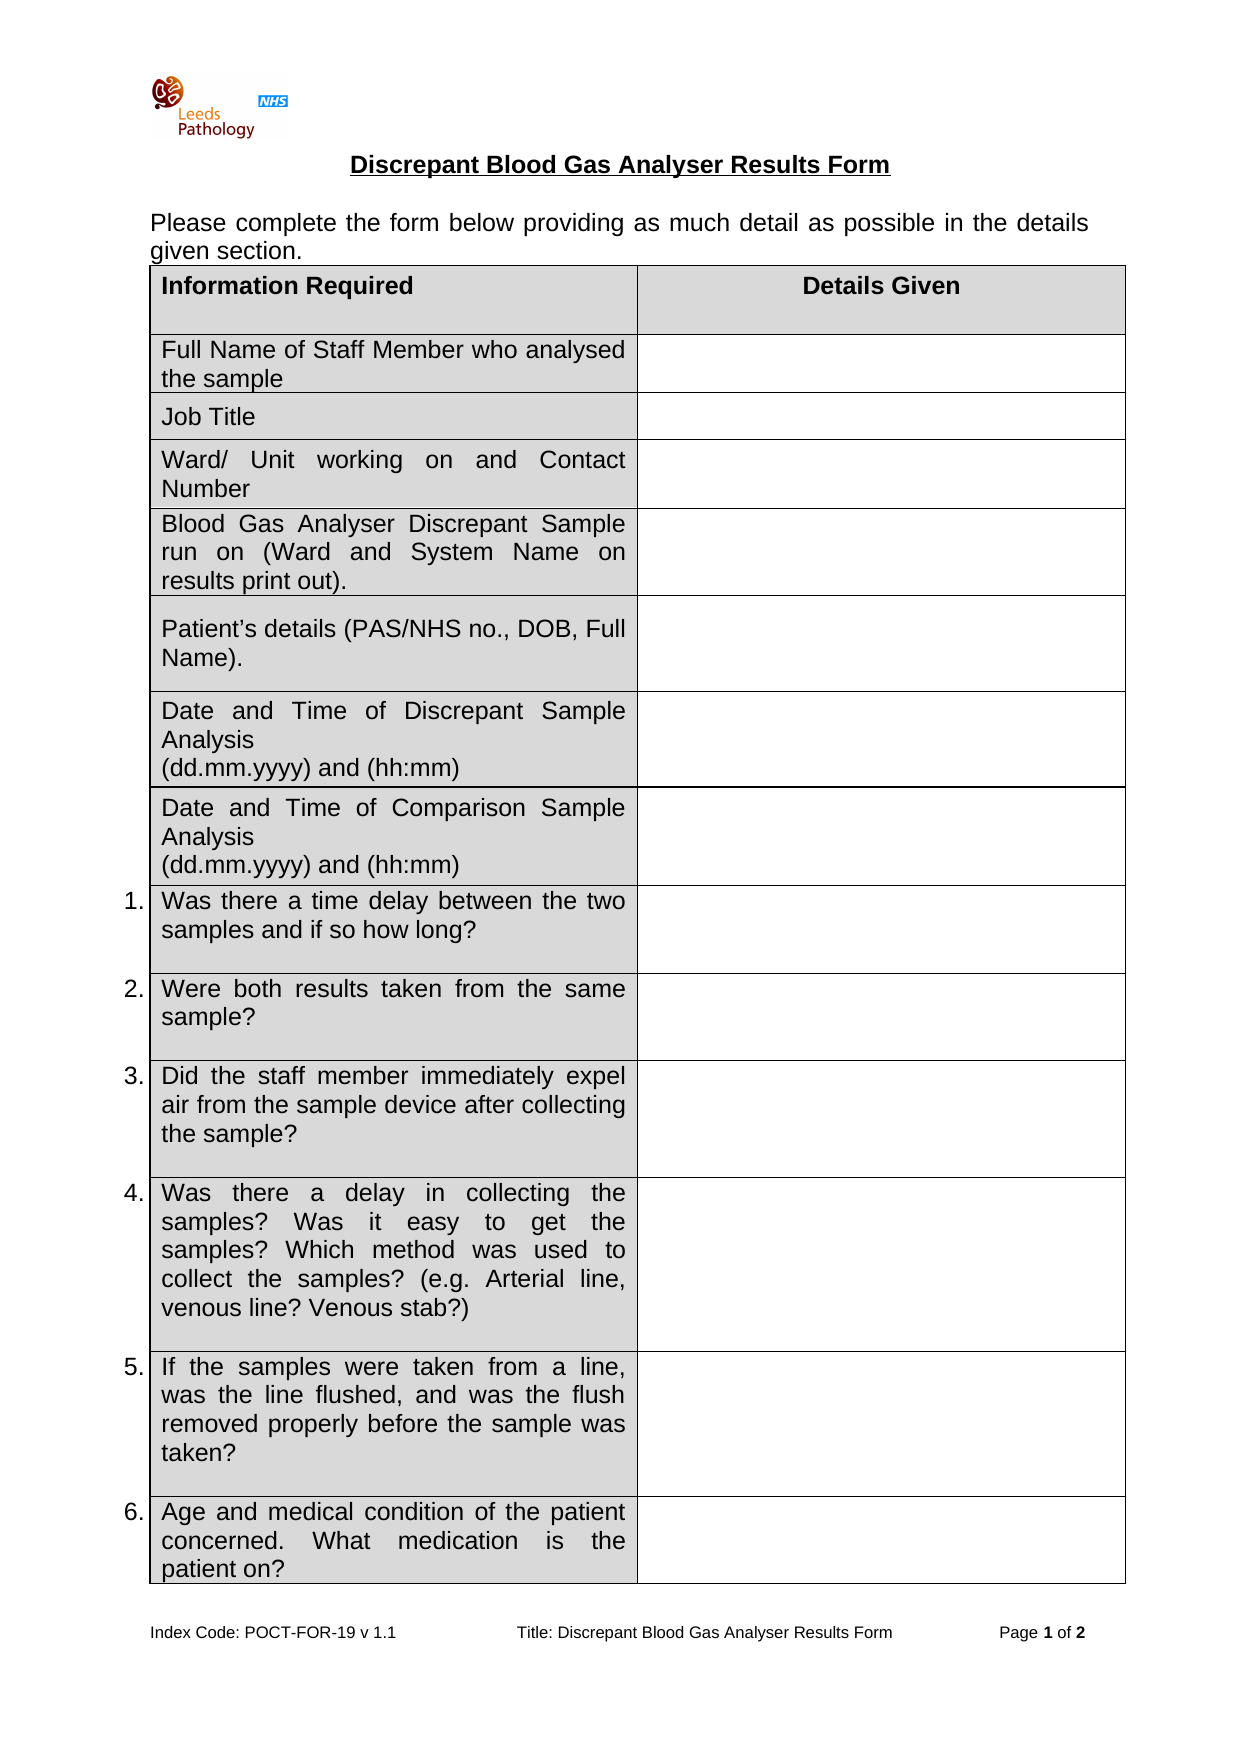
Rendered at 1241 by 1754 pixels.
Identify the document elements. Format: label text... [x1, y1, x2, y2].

table_cell [638, 596, 1125, 691]
table_cell [638, 1178, 1125, 1351]
table_cell Date and Time of Discrepant Sample Analysis (dd.mm.yyyy) and (hh:mm) [151, 692, 637, 786]
table_cell [638, 393, 1125, 439]
table_cell [638, 335, 1125, 392]
table_cell Did the staff member immediately expel air from the sample device after collecting the sample? [151, 1061, 637, 1177]
table_cell Job Title [151, 393, 637, 439]
table_cell Age and medical condition of the patient concerned. What medication is the patient on? [151, 1497, 637, 1583]
table_cell Blood Gas Analyser Discrepant Sample run on (Ward and System Name on results print out). [151, 509, 637, 595]
table_cell Full Name of Staff Member who analysed the sample [151, 335, 637, 392]
table_cell [638, 1497, 1125, 1583]
picture [150, 73, 289, 140]
table_cell Were both results taken from the same sample? [151, 974, 637, 1060]
table_cell [638, 974, 1125, 1060]
table_header Details Given [638, 266, 1125, 334]
table_cell Patient’s details (PAS/NHS no., DOB, Full Name). [151, 596, 637, 691]
table_cell Was there a delay in collecting the samples? Was it easy to get the samples? Which method was used to collect the samples? (e.g. Arterial line, venous line? Venous stab?) [151, 1178, 637, 1351]
table_cell [638, 692, 1125, 786]
table_cell [638, 1061, 1125, 1177]
table_cell If the samples were taken from a line, was the line flushed, and was the flush removed properly before the sample was taken? [151, 1352, 637, 1496]
text Discrepant Blood Gas Analyser Results Form [150, 150, 1090, 179]
table_cell Date and Time of Comparison Sample Analysis (dd.mm.yyyy) and (hh:mm) [151, 788, 637, 885]
table_cell [638, 1352, 1125, 1496]
text Please complete the form below providing as much detail as possible in the details given section. [150, 207, 1090, 265]
table_cell [638, 440, 1125, 507]
table_cell Ward/ Unit working on and Contact Number [151, 440, 637, 507]
table_cell Was there a time delay between the two samples and if so how long? [151, 886, 637, 973]
table_header Information Required [151, 266, 637, 334]
table_cell [638, 886, 1125, 973]
table_cell [638, 788, 1125, 885]
table_cell [638, 509, 1125, 595]
